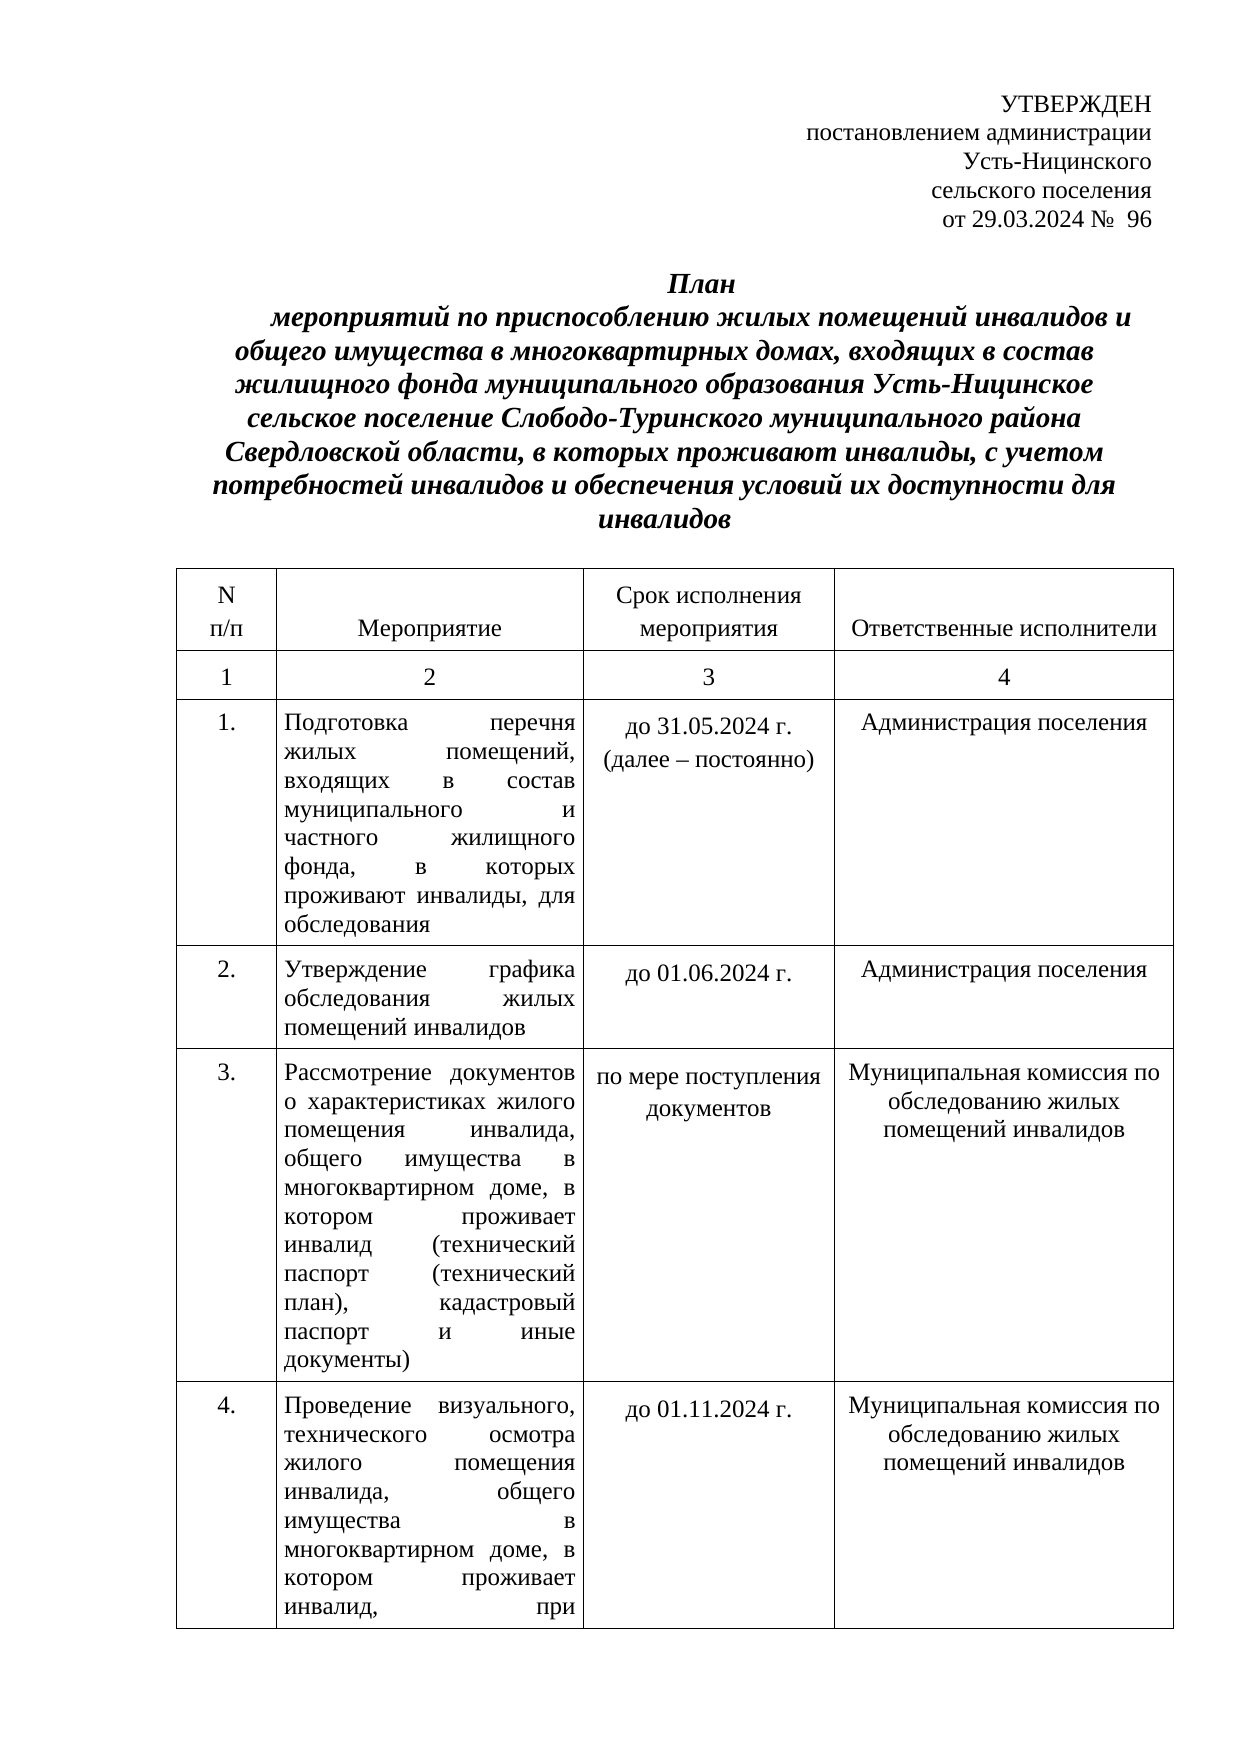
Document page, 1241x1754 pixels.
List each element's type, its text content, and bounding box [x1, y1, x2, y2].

table_cell Администрация поселения [835, 946, 1173, 1048]
table_cell до 31.05.2024 г. (далее – постоянно) [584, 700, 834, 945]
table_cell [835, 1382, 1173, 1628]
table_cell Администрация поселения [835, 700, 1173, 945]
table_header Мероприятие [277, 569, 583, 649]
table_header Ответственные исполнители [835, 569, 1173, 649]
table_cell 3. [177, 1049, 276, 1381]
table_cell 2. [177, 946, 276, 1048]
table_cell 4. [177, 1382, 276, 1628]
table_cell по мере поступления документов [584, 1049, 834, 1381]
text План [177, 266, 1152, 299]
table_header Срок исполнения мероприятия [584, 569, 834, 649]
table_cell Подготовка перечня жилых помещений, входящих в состав муниципального и частного жилищного фонда, в которых проживают инвалиды, для обследования [277, 700, 583, 945]
table_header N п/п [177, 569, 276, 649]
table_cell до 01.11.2024 г. [584, 1382, 834, 1628]
table_cell Утверждение графика обследования жилых помещений инвалидов [277, 946, 583, 1048]
text от 29.03.2024 № 96 [177, 204, 1152, 232]
table_cell 4 [835, 651, 1173, 699]
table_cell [277, 1382, 583, 1628]
table_cell 3 [584, 651, 834, 699]
text мероприятий по приспособлению жилых помещений инвалидов и общего имущества в многоквартирных домах, входящих в состав жилищного фонда муниципального образования Усть-Ницинское сельское поселение Слободо-Туринского муниципального района Свердловской области, в которых проживают инвалиды, с учетом потребностей инвалидов и обеспечения условий их доступности для инвалидов [177, 299, 1152, 534]
table_cell Рассмотрение документов о характеристиках жилого помещения инвалида, общего имущества в многоквартирном доме, в котором проживает инвалид (технический паспорт (технический план), кадастровый паспорт и иные документы) [277, 1049, 583, 1381]
table_cell 1 [177, 651, 276, 699]
table_cell 2 [277, 651, 583, 699]
text сельского поселения [177, 175, 1152, 204]
table_cell 1. [177, 700, 276, 945]
text Усть-Ницинского [177, 146, 1152, 175]
text УТВЕРЖДЕН [177, 89, 1152, 117]
text постановлением администрации [177, 117, 1152, 146]
table_cell до 01.06.2024 г. [584, 946, 834, 1048]
table_cell Муниципальная комиссия по обследованию жилых помещений инвалидов [835, 1049, 1173, 1381]
